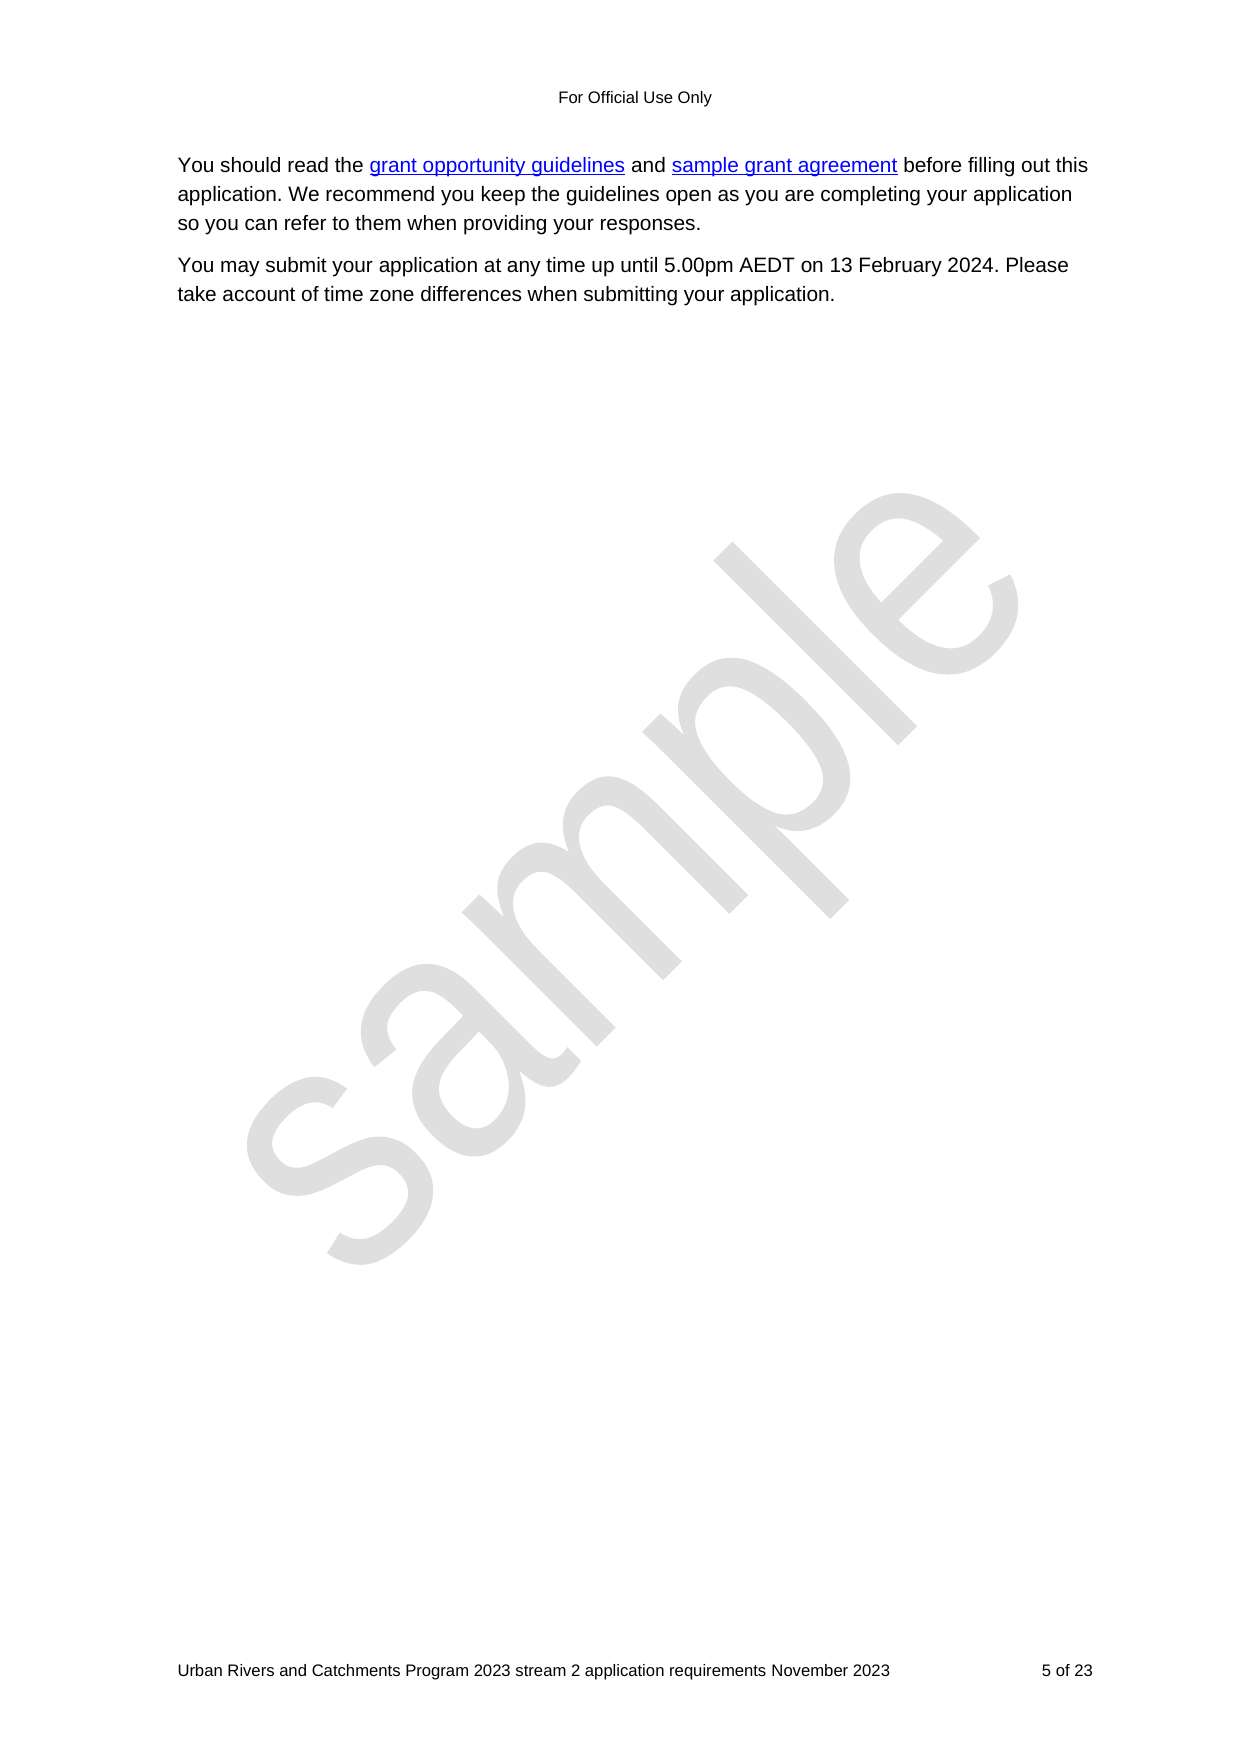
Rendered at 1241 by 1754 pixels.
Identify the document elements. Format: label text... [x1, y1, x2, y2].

text You should read the grant opportunity guidelines and sample grant agreement before filling out this application. We recommend you keep the guidelines open as you are completing your application so you can refer to them when providing your responses. [177, 148, 1092, 235]
text You may submit your application at any time up until 5.00pm AEDT on 13 February 2024. Please take account of time zone differences when submitting your application. [177, 248, 1092, 306]
